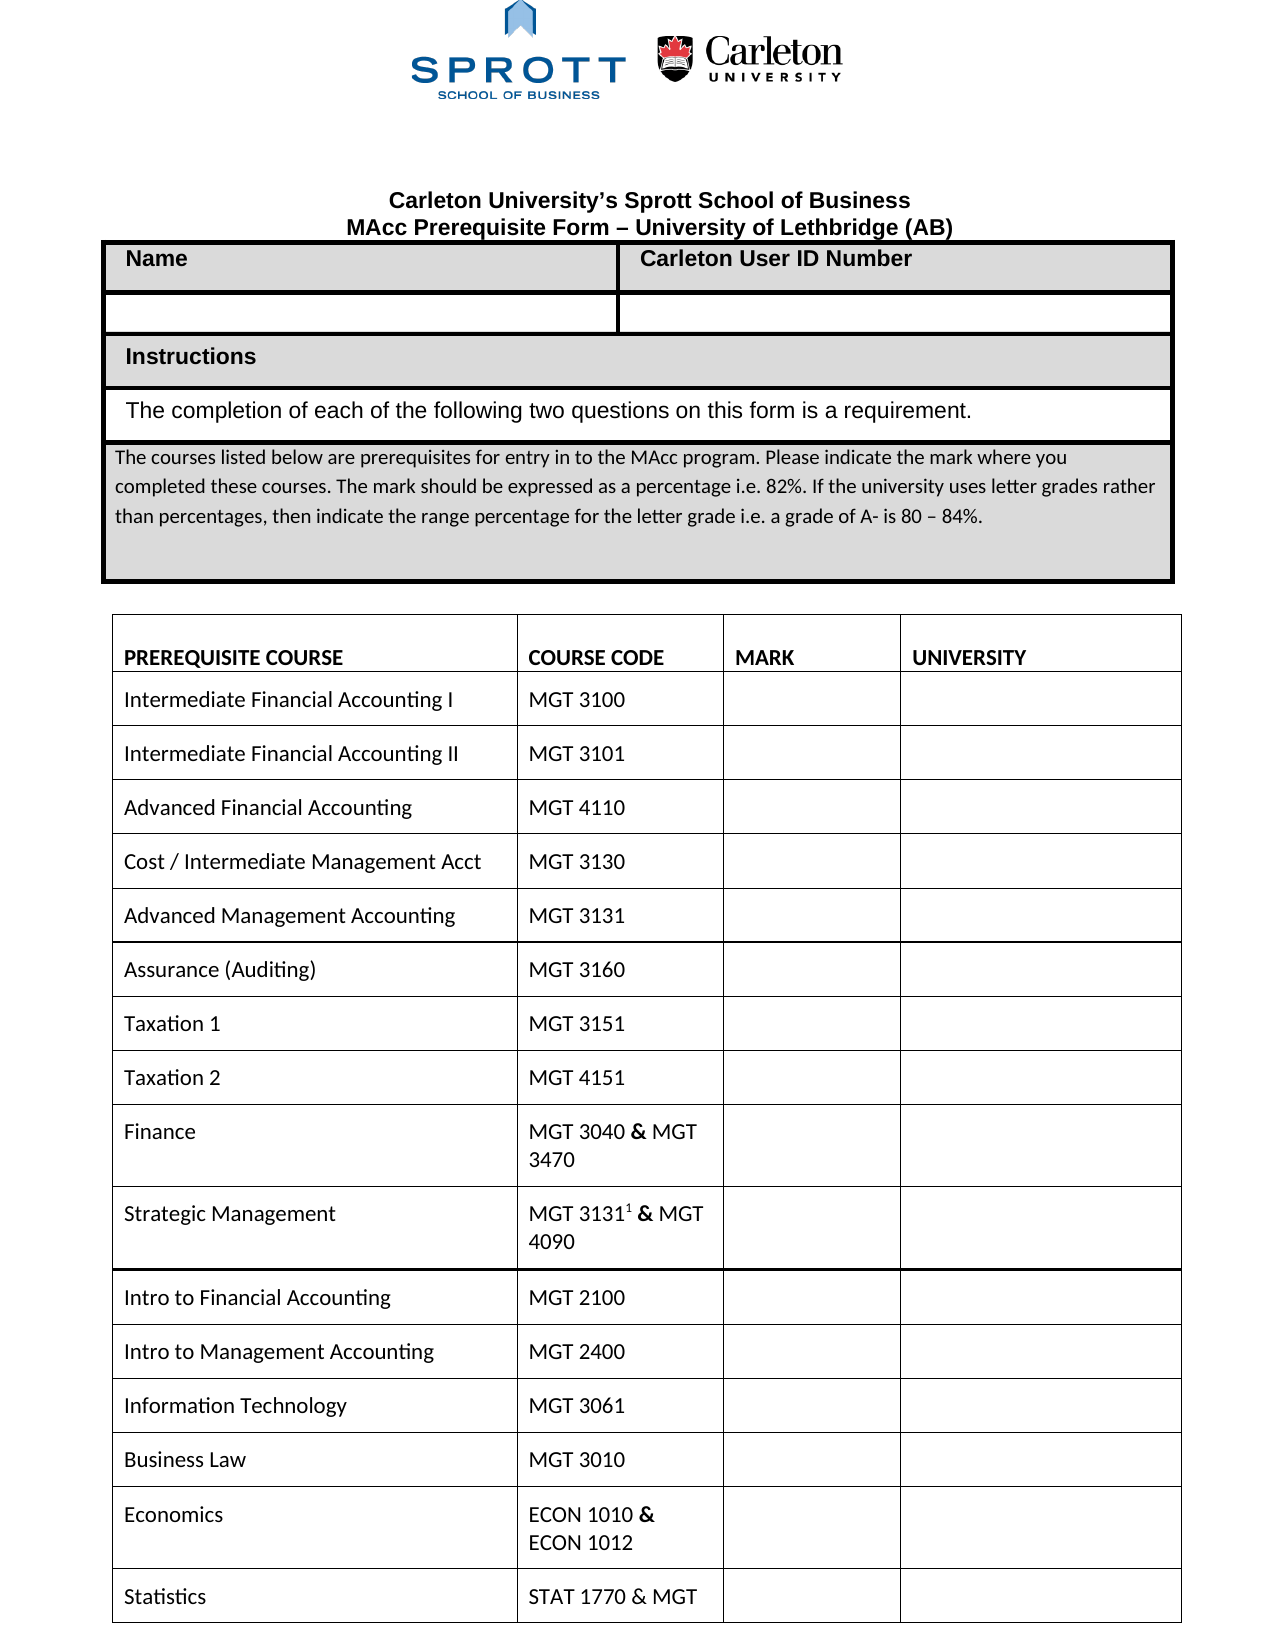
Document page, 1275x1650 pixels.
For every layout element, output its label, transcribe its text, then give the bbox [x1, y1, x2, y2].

table_cell [724, 672, 900, 725]
table_header COURSE CODE [518, 615, 723, 671]
table_cell [724, 997, 900, 1049]
table_cell [901, 1325, 1181, 1378]
table_cell [901, 1105, 1181, 1186]
table_cell Assurance (Auditing) [113, 943, 517, 996]
table_cell MGT 3100 [518, 672, 723, 725]
table_cell [724, 726, 900, 779]
picture [657, 36, 843, 82]
table_cell [901, 1379, 1181, 1432]
table_cell [901, 943, 1181, 996]
table_cell [724, 943, 900, 996]
table_cell [724, 1379, 900, 1432]
table_cell [901, 1433, 1181, 1486]
table_cell Advanced Financial Accounting [113, 780, 517, 833]
table_cell MGT 3040 & MGT 3470 [518, 1105, 723, 1186]
table_cell [901, 672, 1181, 725]
table_cell [724, 1105, 900, 1186]
table_cell Taxation 1 [113, 997, 517, 1049]
table_cell MGT 2400 [518, 1325, 723, 1378]
table_cell MGT 3131 [518, 889, 723, 941]
table_cell [106, 295, 616, 331]
table_cell MGT 2100 [518, 1271, 723, 1324]
table_cell [901, 1271, 1181, 1324]
table_header Name [106, 245, 616, 290]
table_cell Intro to Management Accounting [113, 1325, 517, 1378]
table_header UNIVERSITY [901, 615, 1181, 671]
table_cell Statistics [113, 1569, 517, 1622]
table_cell [901, 780, 1181, 833]
table_cell [620, 295, 1170, 331]
table_cell [724, 1487, 900, 1568]
table_cell MGT 3101 [518, 726, 723, 779]
table_cell Advanced Management Accounting [113, 889, 517, 941]
table_cell MGT 4151 [518, 1051, 723, 1104]
table_cell [901, 1051, 1181, 1104]
table_cell [901, 726, 1181, 779]
table_cell [724, 889, 900, 941]
table_cell The completion of each of the following two questions on this form is a requirement. [106, 390, 1170, 440]
table_cell ECON 1010 & ECON 1012 [518, 1487, 723, 1568]
table_cell [724, 780, 900, 833]
table_cell Business Law [113, 1433, 517, 1486]
table_cell [724, 1433, 900, 1486]
table_cell [901, 834, 1181, 887]
table_cell Intermediate Financial Accounting I [113, 672, 517, 725]
table_header PREREQUISITE COURSE [113, 615, 517, 671]
table_cell [724, 1187, 900, 1268]
table_cell [724, 834, 900, 887]
table_cell MGT 3061 [518, 1379, 723, 1432]
table_header MARK [724, 615, 900, 671]
table_cell MGT 3160 [518, 943, 723, 996]
table_cell Finance [113, 1105, 517, 1186]
table_cell Cost / Intermediate Management Acct [113, 834, 517, 887]
table_cell [901, 889, 1181, 941]
table_cell [901, 1187, 1181, 1268]
table_cell The courses listed below are prerequisites for entry in to the MAcc program. Please indicate the mark where you completed these courses. The mark should be expressed as a percentage i.e. 82%. If the university uses letter grades rather than percentages, then indicate the range percentage for the letter grade i.e. a grade of A- is 80 – 84%. [106, 445, 1170, 579]
table_header Carleton User ID Number [620, 245, 1170, 290]
table_cell [724, 1271, 900, 1324]
table_cell Information Technology [113, 1379, 517, 1432]
table_cell [724, 1051, 900, 1104]
table_cell [724, 1569, 900, 1622]
table_cell [724, 1325, 900, 1378]
picture [411, 0, 626, 99]
table_cell [901, 1487, 1181, 1568]
table_cell MGT 3130 [518, 834, 723, 887]
text Carleton University’s Sprott School of Business [118, 187, 1181, 213]
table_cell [518, 1569, 723, 1622]
table_cell Intermediate Financial Accounting II [113, 726, 517, 779]
table_cell MGT 4110 [518, 780, 723, 833]
table_cell Taxation 2 [113, 1051, 517, 1104]
table_cell MGT 3151 [518, 997, 723, 1049]
table_cell Intro to Financial Accounting [113, 1271, 517, 1324]
table_cell [901, 997, 1181, 1049]
table_cell [901, 1569, 1181, 1622]
table_cell MGT 3010 [518, 1433, 723, 1486]
table_cell MGT 31311 & MGT 4090 [518, 1187, 723, 1268]
text MAcc Prerequisite Form – University of Lethbridge (AB) [118, 213, 1181, 240]
table_cell Economics [113, 1487, 517, 1568]
table_cell Instructions [106, 336, 1170, 386]
table_cell Strategic Management [113, 1187, 517, 1268]
